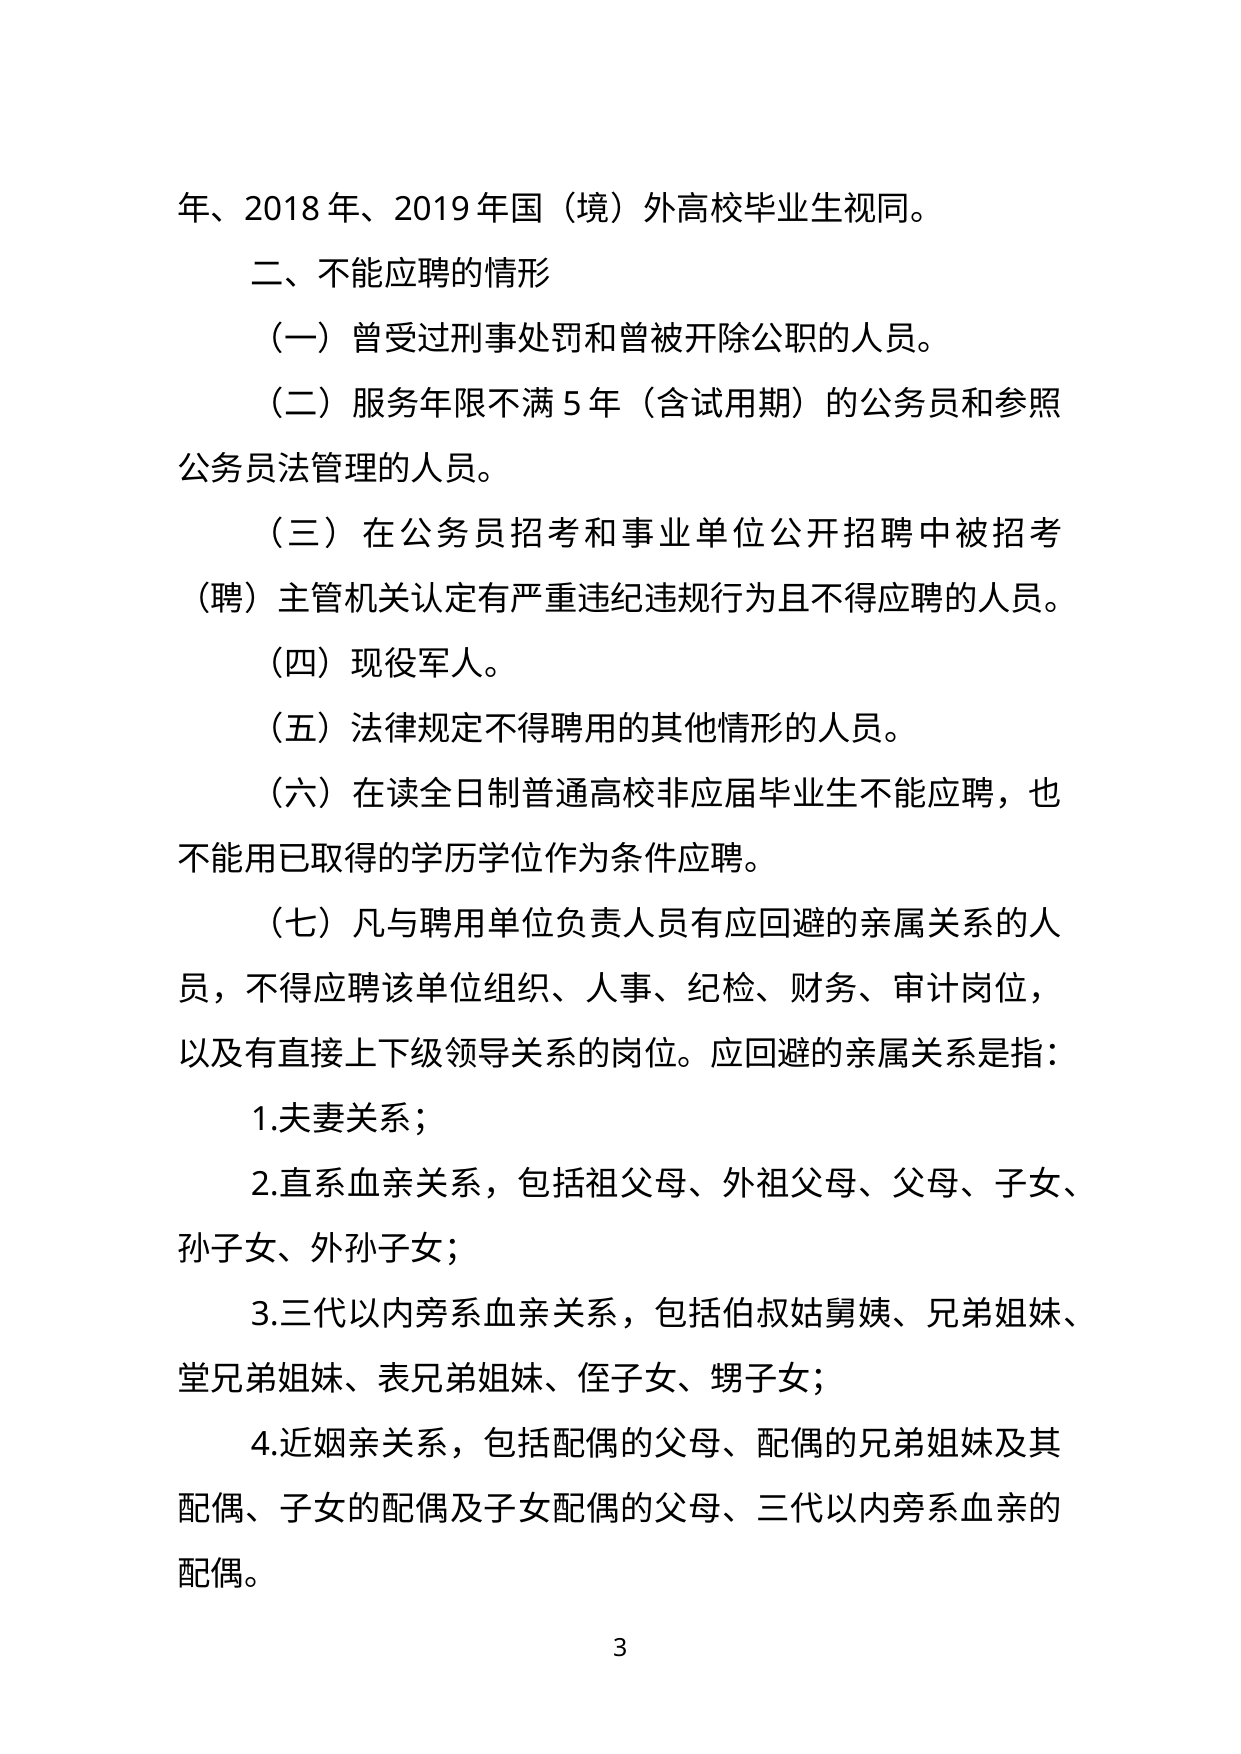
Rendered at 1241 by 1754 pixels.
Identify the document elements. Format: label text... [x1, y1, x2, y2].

text （三）在公务员招考和事业单位公开招聘中被招考（聘）主管机关认定有严重违纪违规行为且不得应聘的人员。 [177, 499, 1063, 629]
text 2.直系血亲关系，包括祖父母、外祖父母、父母、子女、孙子女、外孙子女； [177, 1149, 1063, 1279]
text 二、不能应聘的情形 [177, 239, 1063, 304]
text （五）法律规定不得聘用的其他情形的人员。 [177, 694, 1063, 759]
text 4.近姻亲关系，包括配偶的父母、配偶的兄弟姐妹及其配偶、子女的配偶及子女配偶的父母、三代以内旁系血亲的配偶。 [177, 1409, 1063, 1604]
text 1.夫妻关系； [177, 1084, 1063, 1149]
text （七）凡与聘用单位负责人员有应回避的亲属关系的人员，不得应聘该单位组织、人事、纪检、财务、审计岗位，以及有直接上下级领导关系的岗位。应回避的亲属关系是指： [177, 889, 1063, 1084]
text 3.三代以内旁系血亲关系，包括伯叔姑舅姨、兄弟姐妹、堂兄弟姐妹、表兄弟姐妹、侄子女、甥子女； [177, 1279, 1063, 1409]
text （四）现役军人。 [177, 629, 1063, 694]
text （二）服务年限不满5年（含试用期）的公务员和参照公务员法管理的人员。 [177, 369, 1063, 499]
text （六）在读全日制普通高校非应届毕业生不能应聘，也不能用已取得的学历学位作为条件应聘。 [177, 759, 1063, 889]
text （一）曾受过刑事处罚和曾被开除公职的人员。 [177, 304, 1063, 369]
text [177, 174, 1063, 239]
